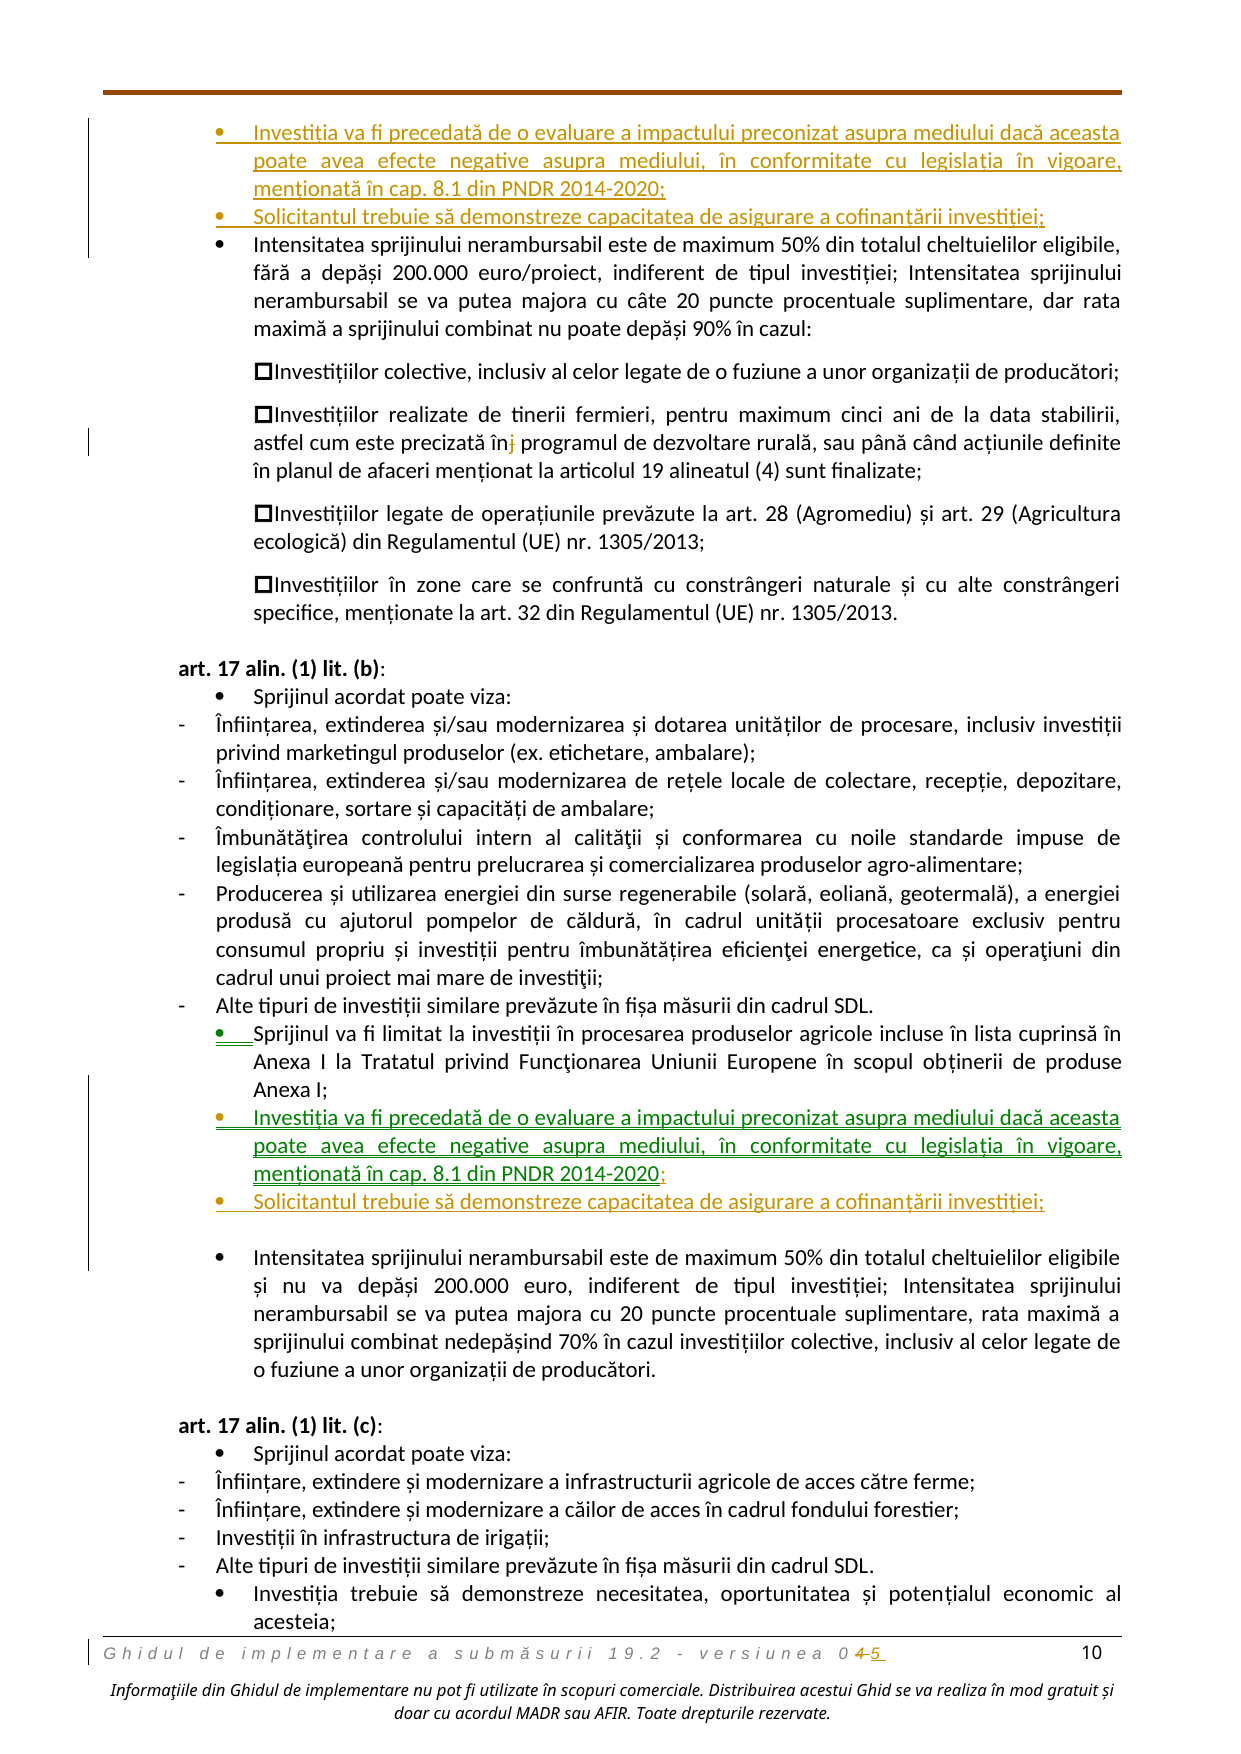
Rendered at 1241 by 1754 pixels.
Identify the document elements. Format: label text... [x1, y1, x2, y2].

list Alte tipuri de investiții similare prevăzute în fișa măsurii din cadrul SDL. [178, 991, 1122, 1019]
text Investițiilor colective, inclusiv al celor legate de o fuziune a unor organizații de producători; [253, 357, 1122, 385]
list Sprijinul acordat poate viza: [216, 1439, 1122, 1467]
text art. 17 alin. (1) lit. (b): [178, 654, 1122, 682]
text Investițiilor în zone care se confruntă cu constrângeri naturale și cu alte constrângeri specifice, menționate la art. 32 din Regulamentul (UE) nr. 1305/2013. [253, 570, 1122, 626]
list Înființare, extindere și modernizare a căilor de acces în cadrul fondului forestier; [178, 1495, 1122, 1523]
list Producerea și utilizarea energiei din surse regenerabile (solară, eoliană, geotermală), a energiei produsă cu ajutorul pompelor de căldură, în cadrul unității procesatoare exclusiv pentru consumul propriu și investiții pentru îmbunătățirea eficienţei energetice, ca și operaţiuni din cadrul unui proiect mai mare de investiţii; [178, 879, 1122, 991]
list Înființare, extindere și modernizare a infrastructurii agricole de acces către ferme; [178, 1467, 1122, 1495]
list Înființarea, extinderea și/sau modernizarea de rețele locale de colectare, recepție, depozitare, condiționare, sortare și capacități de ambalare; [178, 767, 1122, 823]
text Investiţiilor realizate de tinerii fermieri, pentru maximum cinci ani de la data stabilirii, astfel cum este precizată în programul de dezvoltare rurală, sau până când acțiunile definite în planul de afaceri menționat la articolul 19 alineatul (4) sunt finalizate; [253, 400, 1122, 484]
text art. 17 alin. (1) lit. (c): [178, 1411, 1122, 1439]
list Investiția trebuie să demonstreze necesitatea, oportunitatea și potențialul economic al acesteia; [216, 1579, 1122, 1635]
list Investiții în infrastructura de irigații; [178, 1523, 1122, 1551]
list Sprijinul acordat poate viza: [216, 682, 1122, 711]
list Alte tipuri de investiții similare prevăzute în fișa măsurii din cadrul SDL. [178, 1551, 1122, 1579]
list Îmbunătăţirea controlului intern al calităţii și conformarea cu noile standarde impuse de legislația europeană pentru prelucrarea și comercializarea produselor agro-alimentare; [178, 823, 1122, 879]
text Investițiilor legate de operațiunile prevăzute la art. 28 (Agromediu) și art. 29 (Agricultura ecologică) din Regulamentul (UE) nr. 1305/2013; [253, 499, 1122, 555]
list Intensitatea sprijinului nerambursabil este de maximum 50% din totalul cheltuielilor eligibile și nu va depăși 200.000 euro, indiferent de tipul investiției; Intensitatea sprijinului nerambursabil se va putea majora cu 20 puncte procentuale suplimentare, rata maximă a sprijinului combinat nedepășind 70% în cazul investițiilor colective, inclusiv al celor legate de o fuziune a unor organizații de producători. [216, 1243, 1122, 1383]
list Intensitatea sprijinului nerambursabil este de maximum 50% din totalul cheltuielilor eligibile, fără a depăși 200.000 euro/proiect, indiferent de tipul investiției; Intensitatea sprijinului nerambursabil se va putea majora cu câte 20 puncte procentuale suplimentare, dar rata maximă a sprijinului combinat nu poate depăși 90% în cazul: [216, 230, 1122, 342]
list Sprijinul va fi limitat la investiții în procesarea produselor agricole incluse în lista cuprinsă în Anexa I la Tratatul privind Funcţionarea Uniunii Europene în scopul obținerii de produse Anexa I; [216, 1019, 1122, 1103]
list Înființarea, extinderea și/sau modernizarea și dotarea unităților de procesare, inclusiv investiții privind marketingul produselor (ex. etichetare, ambalare); [178, 711, 1122, 767]
